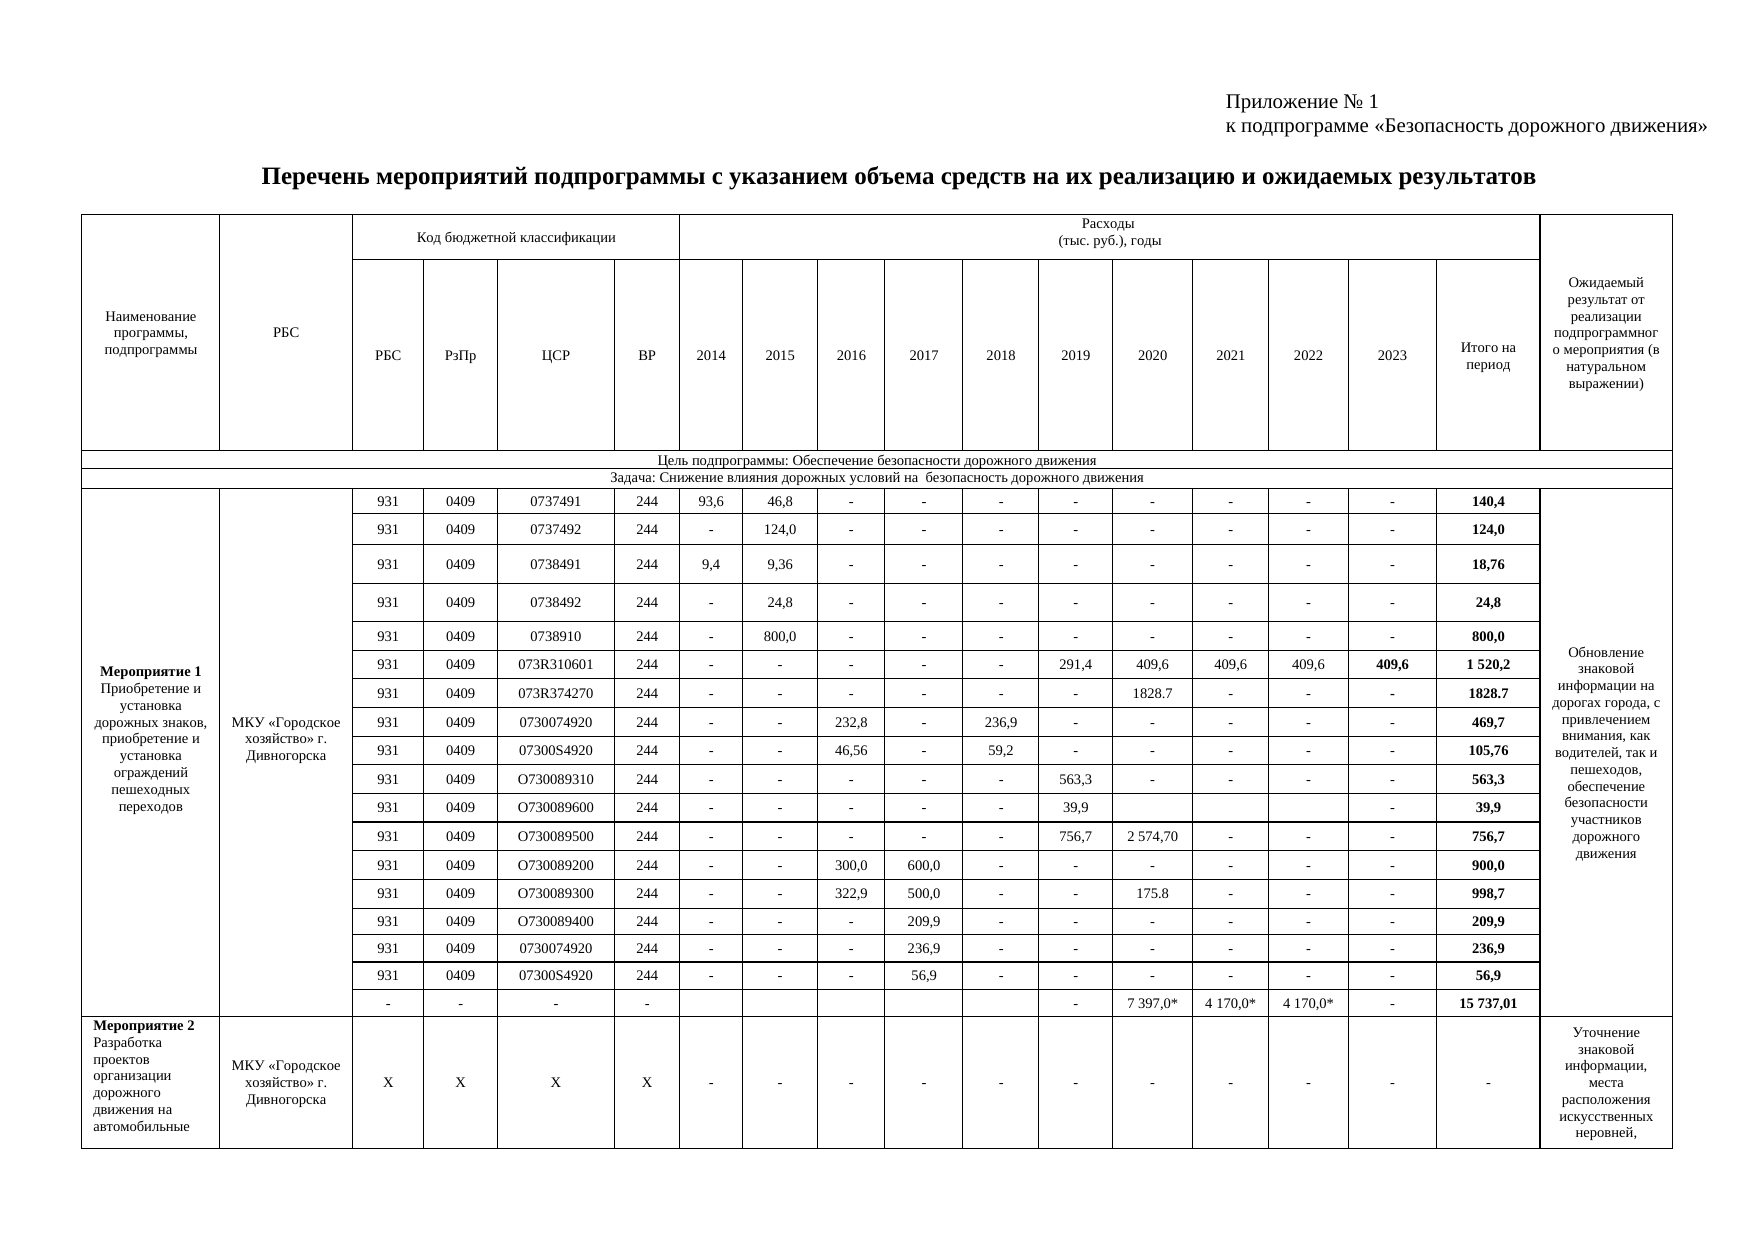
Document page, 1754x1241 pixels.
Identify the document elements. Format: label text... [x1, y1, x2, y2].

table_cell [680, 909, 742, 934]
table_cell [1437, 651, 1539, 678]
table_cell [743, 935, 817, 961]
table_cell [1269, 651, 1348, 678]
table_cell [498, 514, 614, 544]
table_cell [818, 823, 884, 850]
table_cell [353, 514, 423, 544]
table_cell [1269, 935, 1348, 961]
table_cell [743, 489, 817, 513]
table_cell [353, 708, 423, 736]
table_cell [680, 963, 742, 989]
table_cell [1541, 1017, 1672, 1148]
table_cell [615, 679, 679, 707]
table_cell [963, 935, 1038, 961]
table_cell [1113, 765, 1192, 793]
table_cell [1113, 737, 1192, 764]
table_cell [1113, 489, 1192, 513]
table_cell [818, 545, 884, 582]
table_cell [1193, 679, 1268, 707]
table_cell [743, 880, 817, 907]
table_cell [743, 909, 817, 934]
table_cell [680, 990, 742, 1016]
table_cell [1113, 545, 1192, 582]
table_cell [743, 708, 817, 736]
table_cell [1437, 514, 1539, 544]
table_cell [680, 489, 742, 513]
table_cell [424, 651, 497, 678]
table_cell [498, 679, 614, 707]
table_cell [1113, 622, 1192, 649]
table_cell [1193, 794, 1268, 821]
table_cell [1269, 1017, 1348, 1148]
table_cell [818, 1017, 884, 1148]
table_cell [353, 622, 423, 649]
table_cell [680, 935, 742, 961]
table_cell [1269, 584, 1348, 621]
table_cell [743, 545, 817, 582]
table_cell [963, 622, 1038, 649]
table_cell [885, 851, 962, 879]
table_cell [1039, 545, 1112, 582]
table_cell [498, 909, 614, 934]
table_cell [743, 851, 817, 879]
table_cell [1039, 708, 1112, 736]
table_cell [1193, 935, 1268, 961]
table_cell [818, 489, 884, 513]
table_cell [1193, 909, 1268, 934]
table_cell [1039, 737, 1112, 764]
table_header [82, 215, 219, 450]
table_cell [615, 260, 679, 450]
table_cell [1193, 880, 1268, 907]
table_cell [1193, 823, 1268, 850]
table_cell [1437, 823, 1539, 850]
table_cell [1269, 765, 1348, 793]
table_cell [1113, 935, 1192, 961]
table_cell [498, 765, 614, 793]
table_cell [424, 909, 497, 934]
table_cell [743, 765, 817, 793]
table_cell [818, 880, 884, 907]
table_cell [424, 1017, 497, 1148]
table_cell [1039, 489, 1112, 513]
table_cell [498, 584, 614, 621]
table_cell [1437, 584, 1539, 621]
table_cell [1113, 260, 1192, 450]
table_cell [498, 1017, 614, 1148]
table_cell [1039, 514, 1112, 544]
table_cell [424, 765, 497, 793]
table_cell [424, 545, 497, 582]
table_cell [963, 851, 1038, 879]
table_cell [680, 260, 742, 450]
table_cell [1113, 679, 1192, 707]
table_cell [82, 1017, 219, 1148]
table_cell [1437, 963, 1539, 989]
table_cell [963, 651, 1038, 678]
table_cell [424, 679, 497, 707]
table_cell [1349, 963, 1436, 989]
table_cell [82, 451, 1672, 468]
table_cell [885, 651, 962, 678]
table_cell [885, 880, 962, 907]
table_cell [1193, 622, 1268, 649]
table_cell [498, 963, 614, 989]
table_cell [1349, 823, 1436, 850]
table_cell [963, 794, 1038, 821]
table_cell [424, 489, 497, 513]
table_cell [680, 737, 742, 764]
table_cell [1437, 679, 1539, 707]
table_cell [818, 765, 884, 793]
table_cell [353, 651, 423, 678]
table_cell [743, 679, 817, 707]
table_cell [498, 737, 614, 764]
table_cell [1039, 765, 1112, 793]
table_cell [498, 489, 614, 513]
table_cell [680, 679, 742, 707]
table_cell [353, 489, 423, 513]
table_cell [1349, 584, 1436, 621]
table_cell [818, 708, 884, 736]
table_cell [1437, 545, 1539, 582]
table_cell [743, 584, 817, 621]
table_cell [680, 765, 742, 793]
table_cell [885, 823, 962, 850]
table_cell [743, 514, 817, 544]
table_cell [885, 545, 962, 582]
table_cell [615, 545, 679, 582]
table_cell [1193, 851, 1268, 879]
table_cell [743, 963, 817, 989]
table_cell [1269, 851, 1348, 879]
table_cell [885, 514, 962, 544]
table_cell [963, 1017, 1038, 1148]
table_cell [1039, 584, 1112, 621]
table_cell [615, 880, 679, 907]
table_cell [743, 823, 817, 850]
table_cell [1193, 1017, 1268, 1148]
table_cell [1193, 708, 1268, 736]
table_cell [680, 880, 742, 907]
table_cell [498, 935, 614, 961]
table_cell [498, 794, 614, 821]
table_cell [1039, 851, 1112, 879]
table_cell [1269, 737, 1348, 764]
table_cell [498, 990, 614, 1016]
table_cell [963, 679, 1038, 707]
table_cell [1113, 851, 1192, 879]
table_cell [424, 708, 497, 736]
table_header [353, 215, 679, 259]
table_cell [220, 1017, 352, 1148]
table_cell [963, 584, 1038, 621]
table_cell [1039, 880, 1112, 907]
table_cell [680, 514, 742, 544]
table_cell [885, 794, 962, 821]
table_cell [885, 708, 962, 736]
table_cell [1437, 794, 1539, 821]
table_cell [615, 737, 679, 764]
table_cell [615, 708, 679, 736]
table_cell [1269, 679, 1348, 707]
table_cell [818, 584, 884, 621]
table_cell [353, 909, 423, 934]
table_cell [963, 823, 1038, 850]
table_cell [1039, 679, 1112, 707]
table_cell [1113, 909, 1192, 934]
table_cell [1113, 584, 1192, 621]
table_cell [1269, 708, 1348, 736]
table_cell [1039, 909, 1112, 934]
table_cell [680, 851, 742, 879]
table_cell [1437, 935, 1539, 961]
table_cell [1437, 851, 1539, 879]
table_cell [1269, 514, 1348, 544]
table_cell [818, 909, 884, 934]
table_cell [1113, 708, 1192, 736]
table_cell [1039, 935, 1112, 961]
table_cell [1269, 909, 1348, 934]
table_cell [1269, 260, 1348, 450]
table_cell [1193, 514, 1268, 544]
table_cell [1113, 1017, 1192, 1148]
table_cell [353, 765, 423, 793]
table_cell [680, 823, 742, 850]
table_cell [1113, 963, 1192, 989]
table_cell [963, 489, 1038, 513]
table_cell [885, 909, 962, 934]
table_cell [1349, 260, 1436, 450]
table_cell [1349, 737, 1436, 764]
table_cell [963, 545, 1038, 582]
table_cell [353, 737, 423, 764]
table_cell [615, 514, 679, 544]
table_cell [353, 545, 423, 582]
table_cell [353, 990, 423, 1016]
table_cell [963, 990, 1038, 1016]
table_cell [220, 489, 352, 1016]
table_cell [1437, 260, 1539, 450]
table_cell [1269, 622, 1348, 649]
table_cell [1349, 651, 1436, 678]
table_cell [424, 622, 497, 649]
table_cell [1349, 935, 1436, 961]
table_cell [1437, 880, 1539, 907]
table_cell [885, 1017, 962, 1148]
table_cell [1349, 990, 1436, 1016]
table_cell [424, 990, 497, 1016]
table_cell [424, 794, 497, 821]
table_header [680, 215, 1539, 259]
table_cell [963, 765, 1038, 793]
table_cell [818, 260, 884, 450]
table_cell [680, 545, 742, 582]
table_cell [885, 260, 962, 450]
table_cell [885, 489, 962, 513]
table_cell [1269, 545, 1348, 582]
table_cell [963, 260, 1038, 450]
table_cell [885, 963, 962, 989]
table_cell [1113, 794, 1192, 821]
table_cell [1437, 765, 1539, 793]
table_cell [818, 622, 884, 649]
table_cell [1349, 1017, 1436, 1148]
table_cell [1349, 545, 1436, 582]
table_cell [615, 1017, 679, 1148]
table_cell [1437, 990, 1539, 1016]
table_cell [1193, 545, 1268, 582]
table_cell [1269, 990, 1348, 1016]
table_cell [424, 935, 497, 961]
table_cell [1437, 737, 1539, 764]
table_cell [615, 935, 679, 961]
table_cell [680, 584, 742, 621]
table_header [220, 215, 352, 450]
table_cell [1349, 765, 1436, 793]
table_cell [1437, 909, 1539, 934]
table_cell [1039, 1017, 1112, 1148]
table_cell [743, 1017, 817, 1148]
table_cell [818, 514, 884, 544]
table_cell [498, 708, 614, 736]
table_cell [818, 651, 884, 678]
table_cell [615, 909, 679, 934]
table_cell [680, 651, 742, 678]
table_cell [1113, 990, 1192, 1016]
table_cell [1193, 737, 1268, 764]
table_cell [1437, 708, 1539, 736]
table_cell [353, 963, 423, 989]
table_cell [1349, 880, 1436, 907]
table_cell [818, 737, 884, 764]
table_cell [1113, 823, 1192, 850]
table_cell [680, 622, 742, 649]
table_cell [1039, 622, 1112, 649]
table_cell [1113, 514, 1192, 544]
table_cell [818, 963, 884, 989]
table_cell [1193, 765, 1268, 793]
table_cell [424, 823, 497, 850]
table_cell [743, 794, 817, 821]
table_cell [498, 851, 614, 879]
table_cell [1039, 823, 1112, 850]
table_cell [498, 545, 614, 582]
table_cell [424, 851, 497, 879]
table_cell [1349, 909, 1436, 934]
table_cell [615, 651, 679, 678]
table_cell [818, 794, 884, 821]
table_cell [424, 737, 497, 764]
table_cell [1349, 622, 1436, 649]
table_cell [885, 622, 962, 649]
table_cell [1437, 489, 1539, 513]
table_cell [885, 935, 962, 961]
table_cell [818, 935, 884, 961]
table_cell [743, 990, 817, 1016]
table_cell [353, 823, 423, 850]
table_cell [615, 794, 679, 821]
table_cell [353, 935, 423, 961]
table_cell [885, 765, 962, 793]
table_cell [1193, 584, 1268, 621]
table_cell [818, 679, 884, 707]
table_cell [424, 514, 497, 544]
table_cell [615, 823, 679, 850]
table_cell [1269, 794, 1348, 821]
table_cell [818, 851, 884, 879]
text Приложение № 1 [1226, 89, 1710, 113]
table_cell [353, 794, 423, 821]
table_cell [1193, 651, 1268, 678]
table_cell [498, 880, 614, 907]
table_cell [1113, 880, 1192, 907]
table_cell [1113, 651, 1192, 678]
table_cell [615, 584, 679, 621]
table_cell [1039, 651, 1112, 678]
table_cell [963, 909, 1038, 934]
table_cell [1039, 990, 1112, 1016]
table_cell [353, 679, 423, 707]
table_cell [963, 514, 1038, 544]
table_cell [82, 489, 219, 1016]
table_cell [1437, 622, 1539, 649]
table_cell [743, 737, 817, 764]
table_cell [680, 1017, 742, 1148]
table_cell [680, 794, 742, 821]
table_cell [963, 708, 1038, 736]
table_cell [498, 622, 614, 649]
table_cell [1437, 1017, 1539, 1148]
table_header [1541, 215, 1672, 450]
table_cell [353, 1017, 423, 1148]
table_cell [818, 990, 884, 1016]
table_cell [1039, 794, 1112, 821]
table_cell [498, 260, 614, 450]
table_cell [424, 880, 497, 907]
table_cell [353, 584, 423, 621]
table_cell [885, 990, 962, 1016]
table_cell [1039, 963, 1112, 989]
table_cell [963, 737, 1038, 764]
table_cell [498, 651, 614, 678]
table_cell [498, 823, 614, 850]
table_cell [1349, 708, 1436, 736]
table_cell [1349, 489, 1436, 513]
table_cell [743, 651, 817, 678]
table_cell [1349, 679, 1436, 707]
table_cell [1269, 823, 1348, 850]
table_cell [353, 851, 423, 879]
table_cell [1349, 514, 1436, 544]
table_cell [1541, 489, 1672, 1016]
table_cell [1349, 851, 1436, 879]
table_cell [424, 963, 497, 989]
text Перечень мероприятий подпрограммы с указанием объема средств на их реализацию и ожидаемых результатов [89, 161, 1710, 189]
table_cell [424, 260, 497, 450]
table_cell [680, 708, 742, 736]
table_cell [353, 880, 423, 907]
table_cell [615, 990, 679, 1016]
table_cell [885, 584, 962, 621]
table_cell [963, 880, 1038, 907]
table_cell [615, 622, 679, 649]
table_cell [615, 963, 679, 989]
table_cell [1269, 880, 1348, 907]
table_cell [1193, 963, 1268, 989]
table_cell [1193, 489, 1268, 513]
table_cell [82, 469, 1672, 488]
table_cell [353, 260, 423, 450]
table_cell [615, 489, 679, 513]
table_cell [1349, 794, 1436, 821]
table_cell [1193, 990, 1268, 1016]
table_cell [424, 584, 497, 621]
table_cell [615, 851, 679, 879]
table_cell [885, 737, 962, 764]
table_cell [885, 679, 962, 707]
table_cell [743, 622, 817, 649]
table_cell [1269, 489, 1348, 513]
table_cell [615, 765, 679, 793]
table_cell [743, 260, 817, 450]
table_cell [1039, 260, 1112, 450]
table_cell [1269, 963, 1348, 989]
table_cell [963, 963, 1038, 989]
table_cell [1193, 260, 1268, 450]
text к подпрограмме «Безопасность дорожного движения» [1226, 113, 1710, 137]
